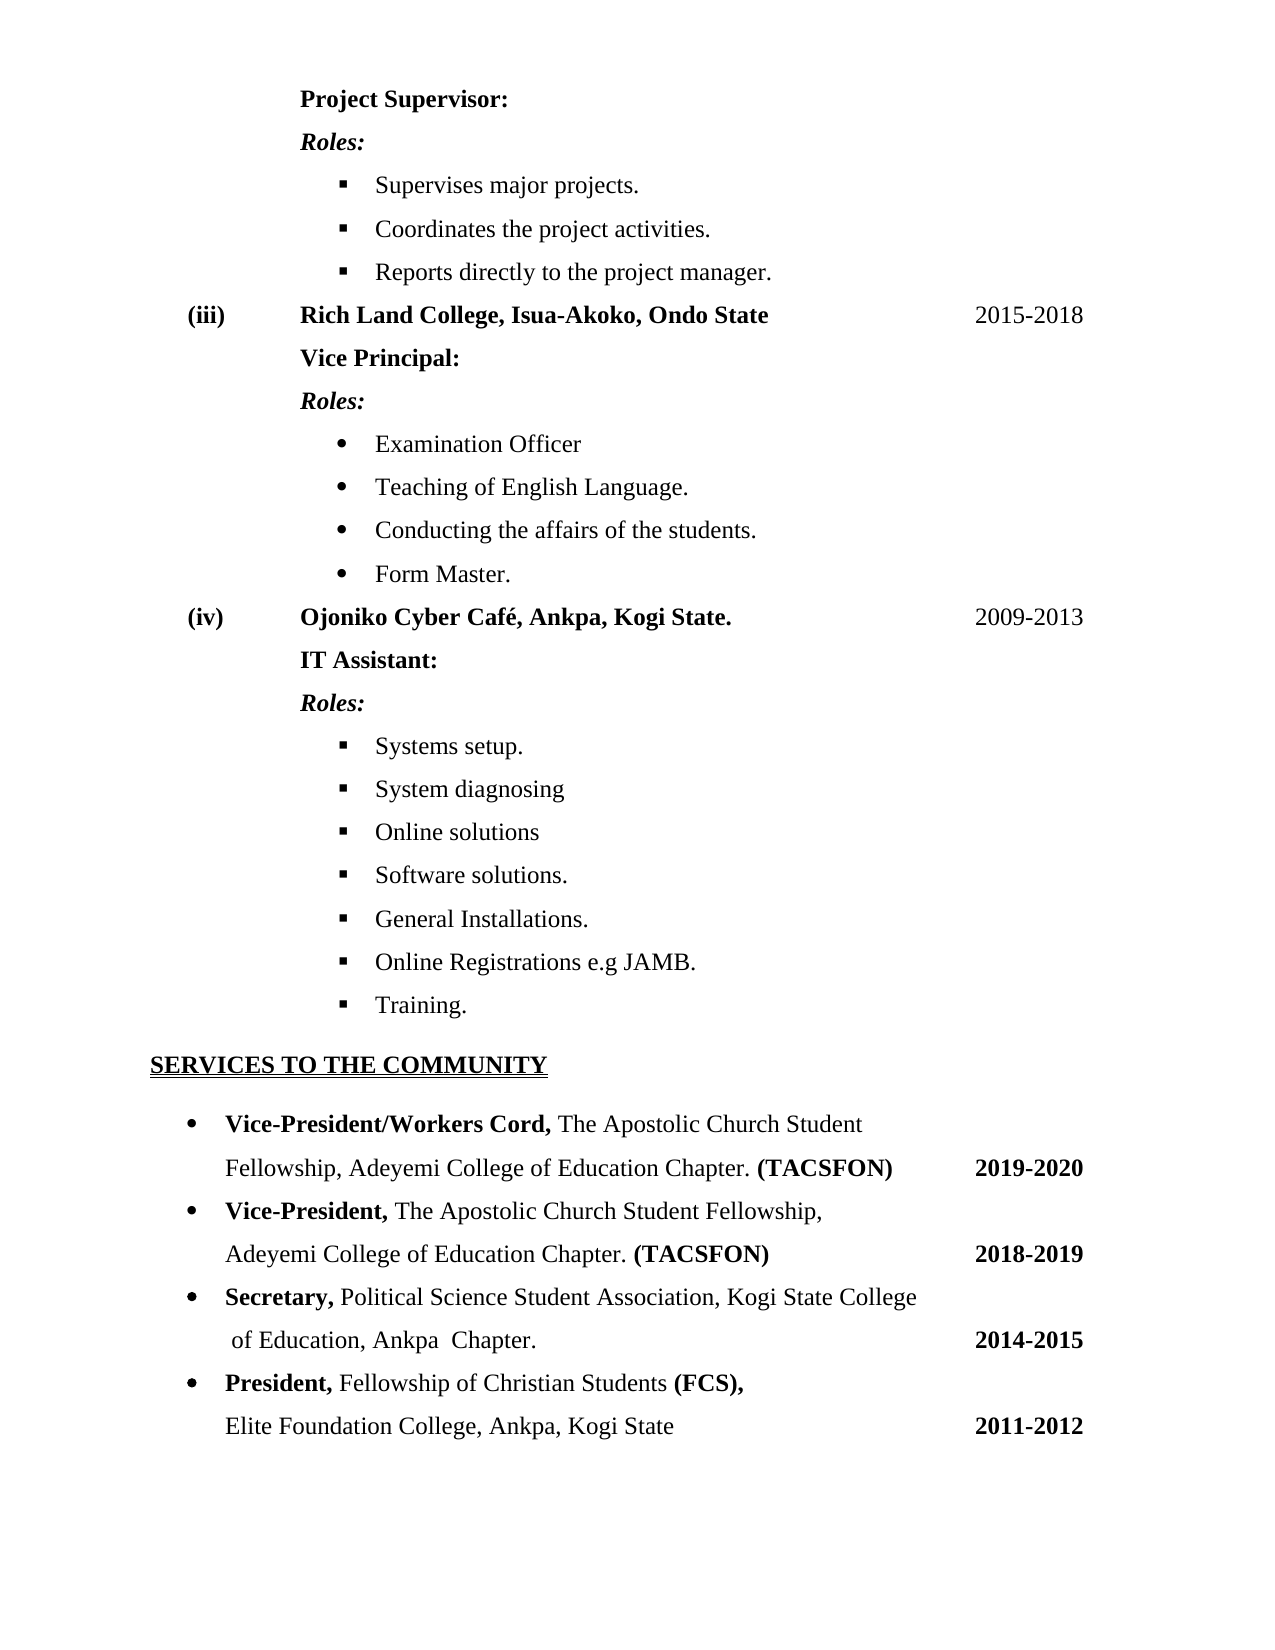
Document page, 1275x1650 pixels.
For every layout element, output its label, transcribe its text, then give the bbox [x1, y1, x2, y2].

list Training. [337, 990, 1125, 1019]
list Teaching of English Language. [337, 472, 1125, 501]
list Reports directly to the project manager. [337, 257, 1125, 286]
list President, Fellowship of Christian Students (FCS), [187, 1368, 1200, 1397]
list Elite Foundation College, Ankpa, Kogi State 2011-2012 [225, 1411, 1200, 1440]
list Supervises major projects. [337, 171, 1125, 199]
list Online solutions [337, 817, 1125, 846]
text Roles: [225, 386, 1125, 415]
list System diagnosing [337, 774, 1125, 803]
list Fellowship, Adeyemi College of Education Chapter. (TACSFON) 2019-2020 [225, 1153, 1200, 1181]
list Secretary, Political Science Student Association, Kogi State College [187, 1282, 1200, 1311]
list IT Assistant: [300, 645, 1125, 674]
list Rich Land College, Isua-Akoko, Ondo State 2015-2018 [187, 300, 1200, 329]
list Software solutions. [337, 861, 1125, 889]
list Roles: [300, 688, 1125, 717]
list Coordinates the project activities. [337, 214, 1125, 242]
list Vice-President/Workers Cord, The Apostolic Church Student [187, 1109, 1200, 1138]
list Ojoniko Cyber Café, Ankpa, Kogi State. 2009-2013 [187, 602, 1200, 631]
list Adeyemi College of Education Chapter. (TACSFON) 2018-2019 [225, 1239, 1200, 1268]
list Form Master. [337, 559, 1125, 587]
list Roles: [300, 127, 1125, 156]
text SERVICES TO THE COMMUNITY [150, 1050, 1125, 1078]
list Online Registrations e.g JAMB. [337, 947, 1125, 976]
list Project Supervisor: [300, 84, 1125, 113]
list Vice-President, The Apostolic Church Student Fellowship, [187, 1196, 1200, 1224]
list of Education, Ankpa Chapter. 2014-2015 [225, 1325, 1200, 1354]
list Conducting the affairs of the students. [337, 516, 1125, 544]
list Examination Officer [337, 429, 1125, 458]
list Vice Principal: [300, 343, 1125, 372]
list Systems setup. [337, 731, 1125, 760]
list General Installations. [337, 904, 1125, 932]
